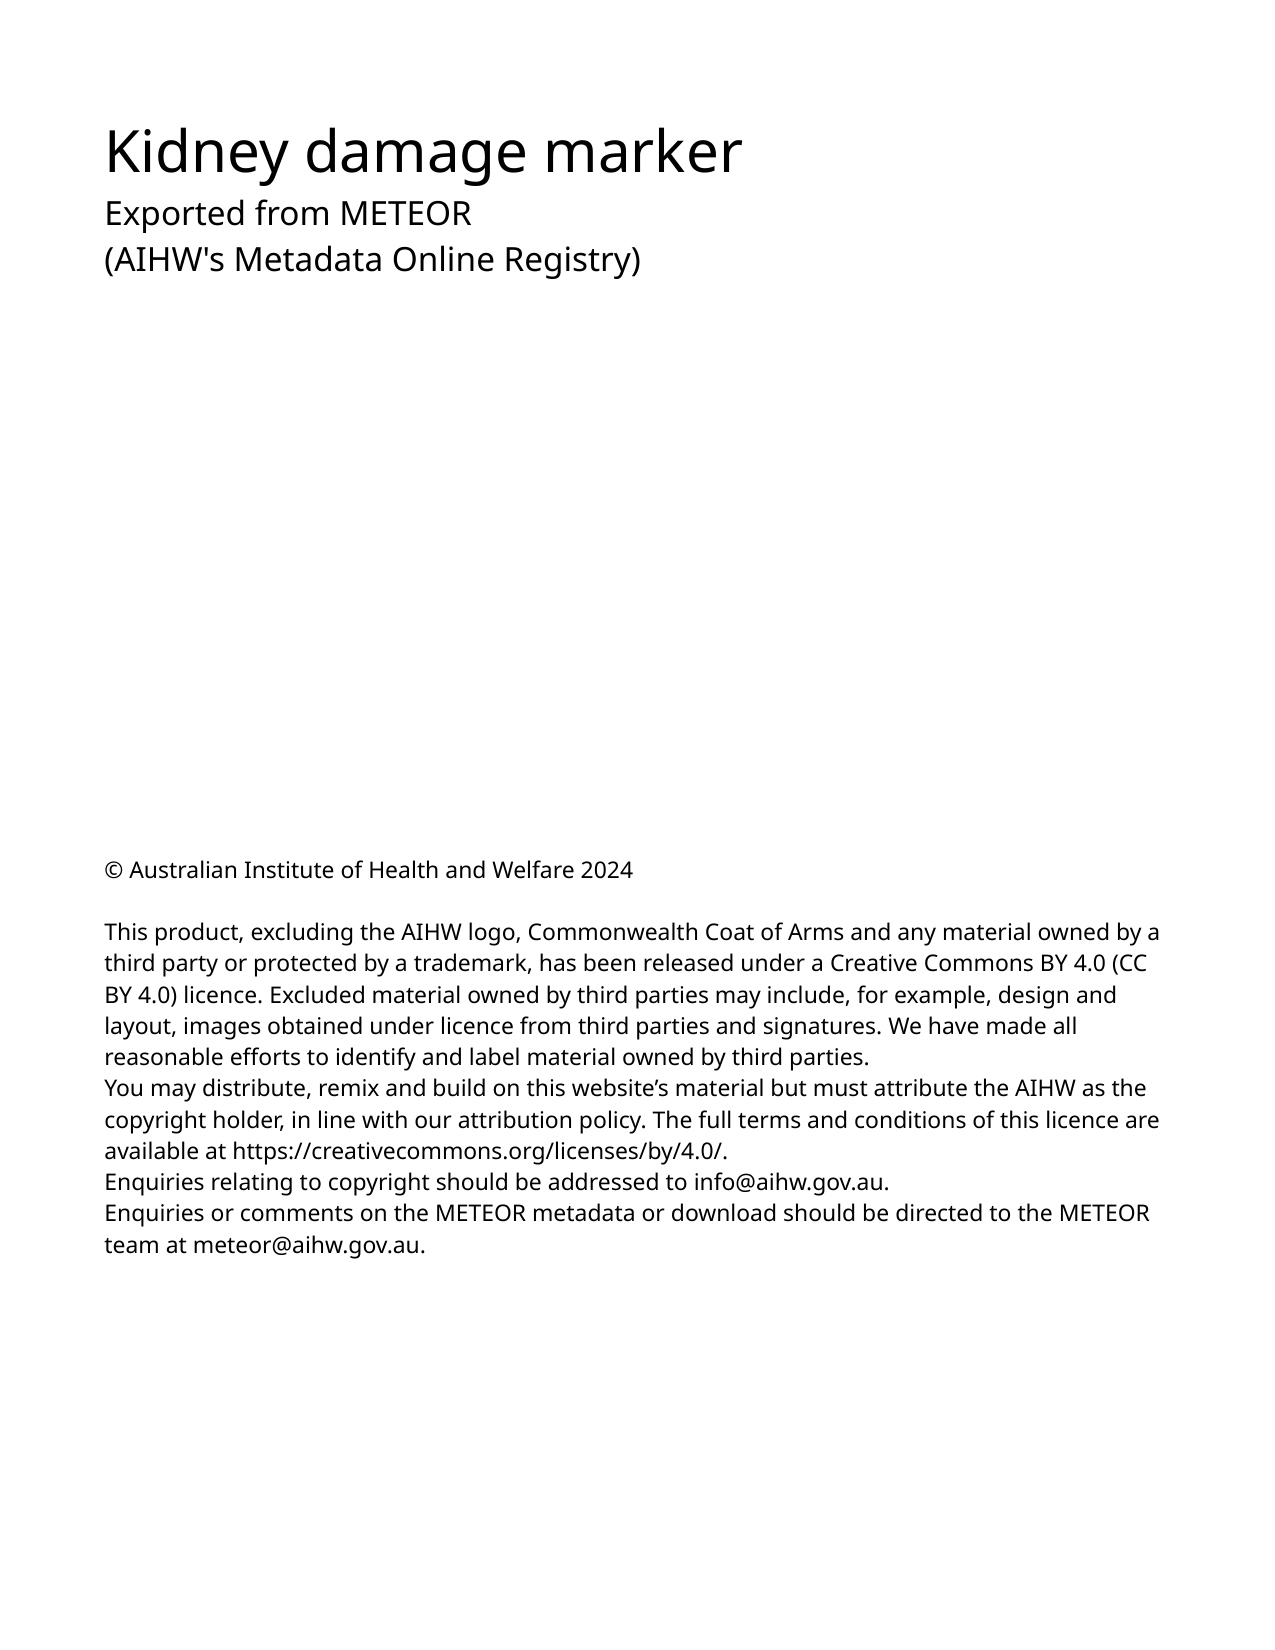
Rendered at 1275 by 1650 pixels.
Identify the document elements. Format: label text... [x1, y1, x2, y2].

text Enquiries or comments on the METEOR metadata or download should be directed to the METEOR team at meteor@aihw.gov.au. [104, 1197, 1171, 1260]
subtitle Exported from METEOR [104, 190, 1171, 235]
text © Australian Institute of Health and Welfare 2024 [104, 854, 1171, 885]
text Enquiries relating to copyright should be addressed to info@aihw.gov.au. [104, 1166, 1171, 1197]
text You may distribute, remix and build on this website’s material but must attribute the AIHW as the copyright holder, in line with our attribution policy. The full terms and conditions of this licence are available at https://creativecommons.org/licenses/by/4.0/. [104, 1072, 1171, 1166]
subtitle (AIHW's Metadata Online Registry) [104, 235, 1171, 281]
text This product, excluding the AIHW logo, Commonwealth Coat of Arms and any material owned by a third party or protected by a trademark, has been released under a Creative Commons BY 4.0 (CC BY 4.0) licence. Excluded material owned by third parties may include, for example, design and layout, images obtained under licence from third parties and signatures. We have made all reasonable efforts to identify and label material owned by third parties. [104, 916, 1171, 1072]
title Kidney damage marker [104, 110, 1171, 190]
